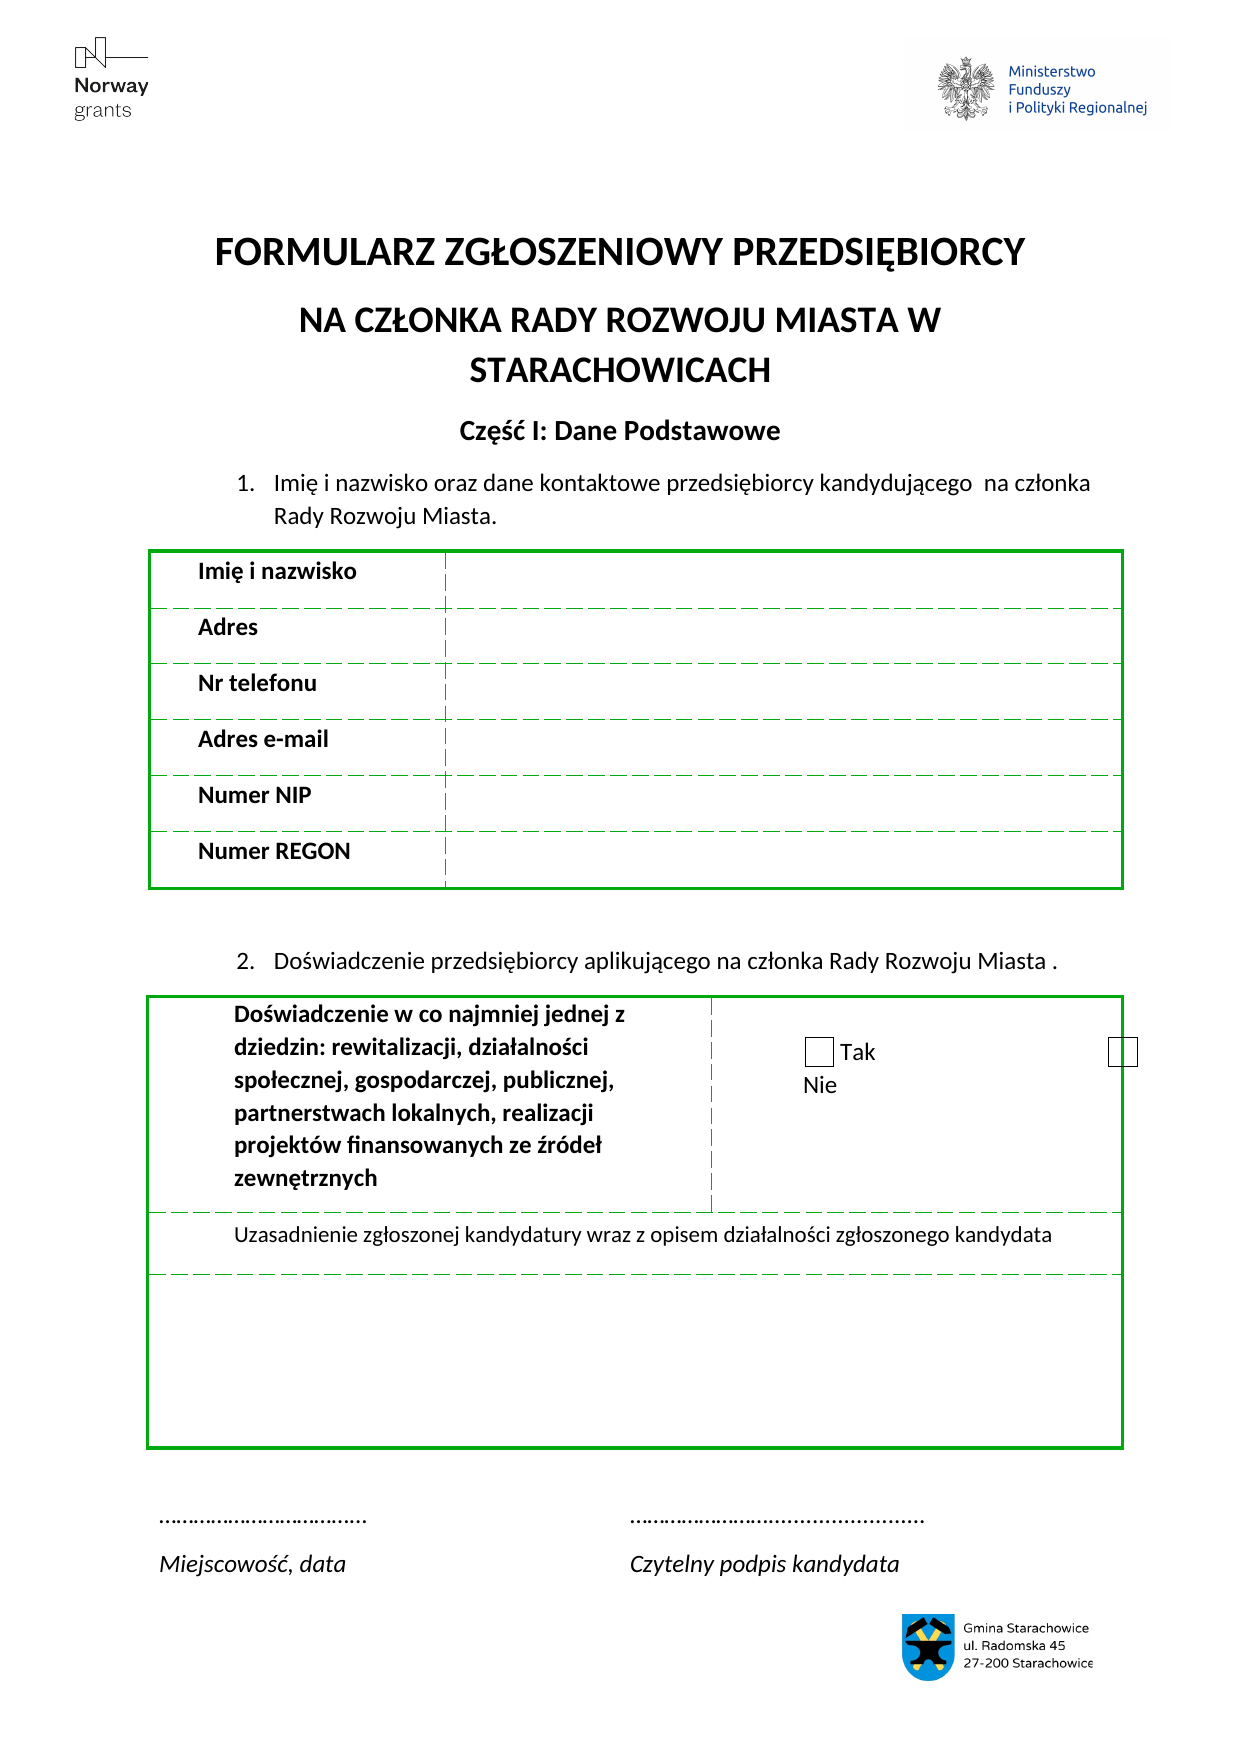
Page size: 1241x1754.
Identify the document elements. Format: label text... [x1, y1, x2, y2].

table_cell Numer REGON [151, 831, 445, 887]
table_cell Numer NIP [151, 775, 445, 831]
table_cell Uzasadnienie zgłoszonej kandydatury wraz z opisem działalności zgłoszonego kandydata [149, 1212, 1121, 1274]
text NA CZŁONKA RADY ROZWOJU MIASTA W STARACHOWICACH [148, 296, 1093, 391]
table_cell Adres e-mail [151, 719, 445, 775]
table_cell [445, 608, 1121, 663]
table_header ……………………………... Miejscowość, data [148, 1450, 618, 1598]
table_cell [445, 775, 1121, 831]
table_header Tak Nie [711, 998, 1121, 1212]
table_header ……………………......................... Czytelny podpis kandydata [619, 1450, 1093, 1598]
table_cell [149, 1274, 1121, 1446]
table_cell [445, 663, 1121, 719]
picture [74, 37, 149, 121]
text FORMULARZ ZGŁOSZENIOWY PRZEDSIĘBIORCY [148, 224, 1093, 275]
table_header Doświadczenie w co najmniej jednej z dziedzin: rewitalizacji, działalności społecznej, gospodarczej, publicznej, partnerstwach lokalnych, realizacji projektów finansowanych ze źródeł zewnętrznych [149, 998, 711, 1212]
table_cell [445, 831, 1121, 887]
text Część I: Dane Podstawowe [148, 412, 1093, 447]
list Doświadczenie przedsiębiorcy aplikującego na członka Rady Rozwoju Miasta . [236, 945, 1093, 976]
table_header [445, 553, 1121, 607]
table_header Imię i nazwisko [151, 553, 445, 607]
table_cell [445, 719, 1121, 775]
list Imię i nazwisko oraz dane kontaktowe przedsiębiorcy kandydującego na członka [236, 467, 1093, 497]
picture [904, 37, 1172, 132]
list Rady Rozwoju Miasta. [274, 500, 1093, 530]
table_cell Nr telefonu [151, 663, 445, 719]
table_cell Adres [151, 608, 445, 663]
